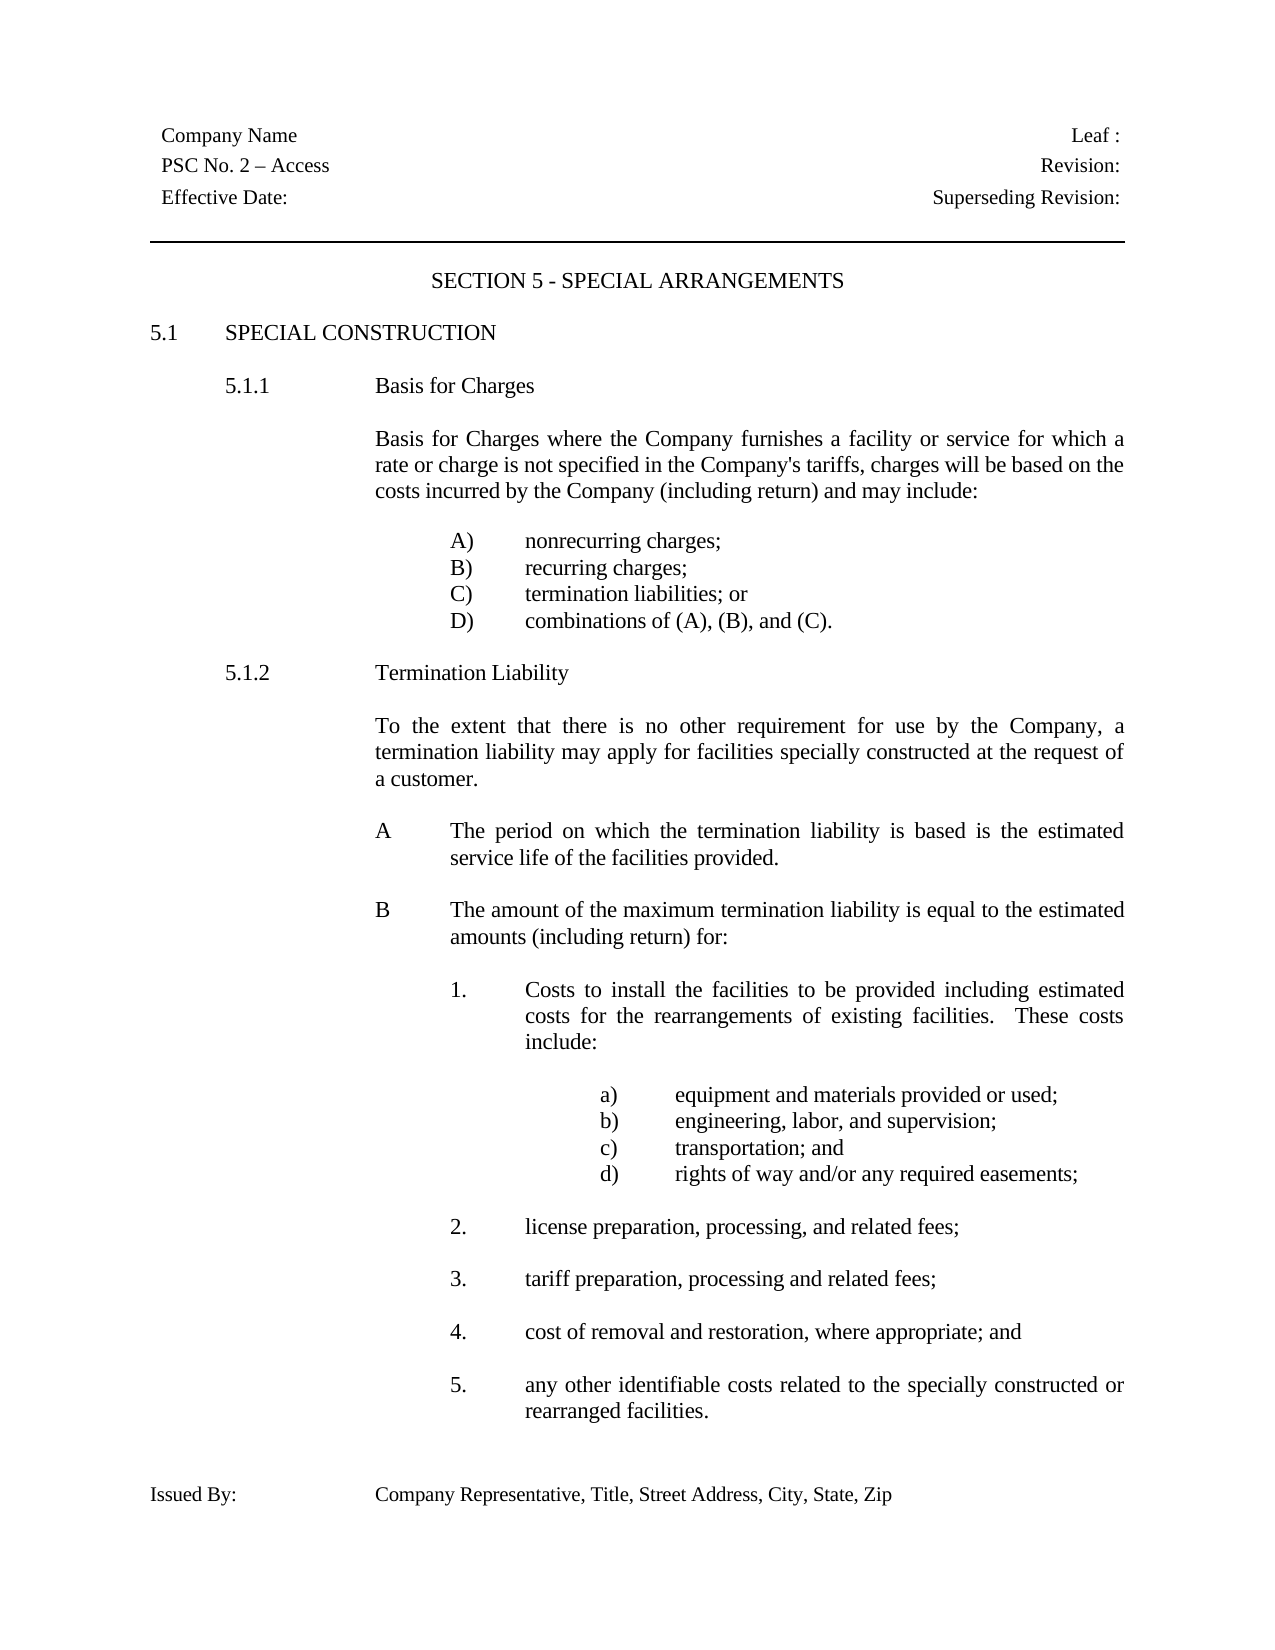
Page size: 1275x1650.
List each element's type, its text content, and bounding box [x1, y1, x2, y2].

text C) termination liabilities; or [150, 580, 1125, 607]
text 2. license preparation, processing, and related fees; [150, 1213, 1125, 1239]
text 1. Costs to install the facilities to be provided including estimated costs for the rearrangements of existing facilities. These costs include: [150, 976, 1125, 1055]
text d) rights of way and/or any required easements; [150, 1160, 1125, 1186]
text 4. cost of removal and restoration, where appropriate; and [150, 1318, 1125, 1344]
text B) recurring charges; [150, 554, 1125, 580]
text 3. tariff preparation, processing and related fees; [150, 1266, 1125, 1292]
text A The period on which the termination liability is based is the estimated service life of the facilities provided. [150, 817, 1125, 870]
text a) equipment and materials provided or used; [150, 1081, 1125, 1107]
text B The amount of the maximum termination liability is equal to the estimated amounts (including return) for: [150, 897, 1125, 949]
text b) engineering, labor, and supervision; [150, 1107, 1125, 1134]
text Basis for Charges where the Company furnishes a facility or service for which a rate or charge is not specified in the Company's tariffs, charges will be based on the costs incurred by the Company (including return) and may include: [150, 425, 1125, 504]
text 5.1.2 Termination Liability [150, 659, 1125, 686]
text 5. any other identifiable costs related to the specially constructed or rearranged facilities. [150, 1371, 1125, 1424]
text SECTION 5 - SPECIAL ARRANGEMENTS [150, 267, 1125, 293]
text A) nonrecurring charges; [150, 528, 1125, 554]
text 5.1 SPECIAL CONSTRUCTION [150, 319, 1125, 346]
text 5.1.1 Basis for Charges [150, 372, 1125, 398]
text c) transportation; and [150, 1134, 1125, 1160]
text D) combinations of (A), (B), and (C). [150, 607, 1125, 633]
text To the extent that there is no other requirement for use by the Company, a termination liability may apply for facilities specially constructed at the request of a customer. [150, 712, 1125, 791]
